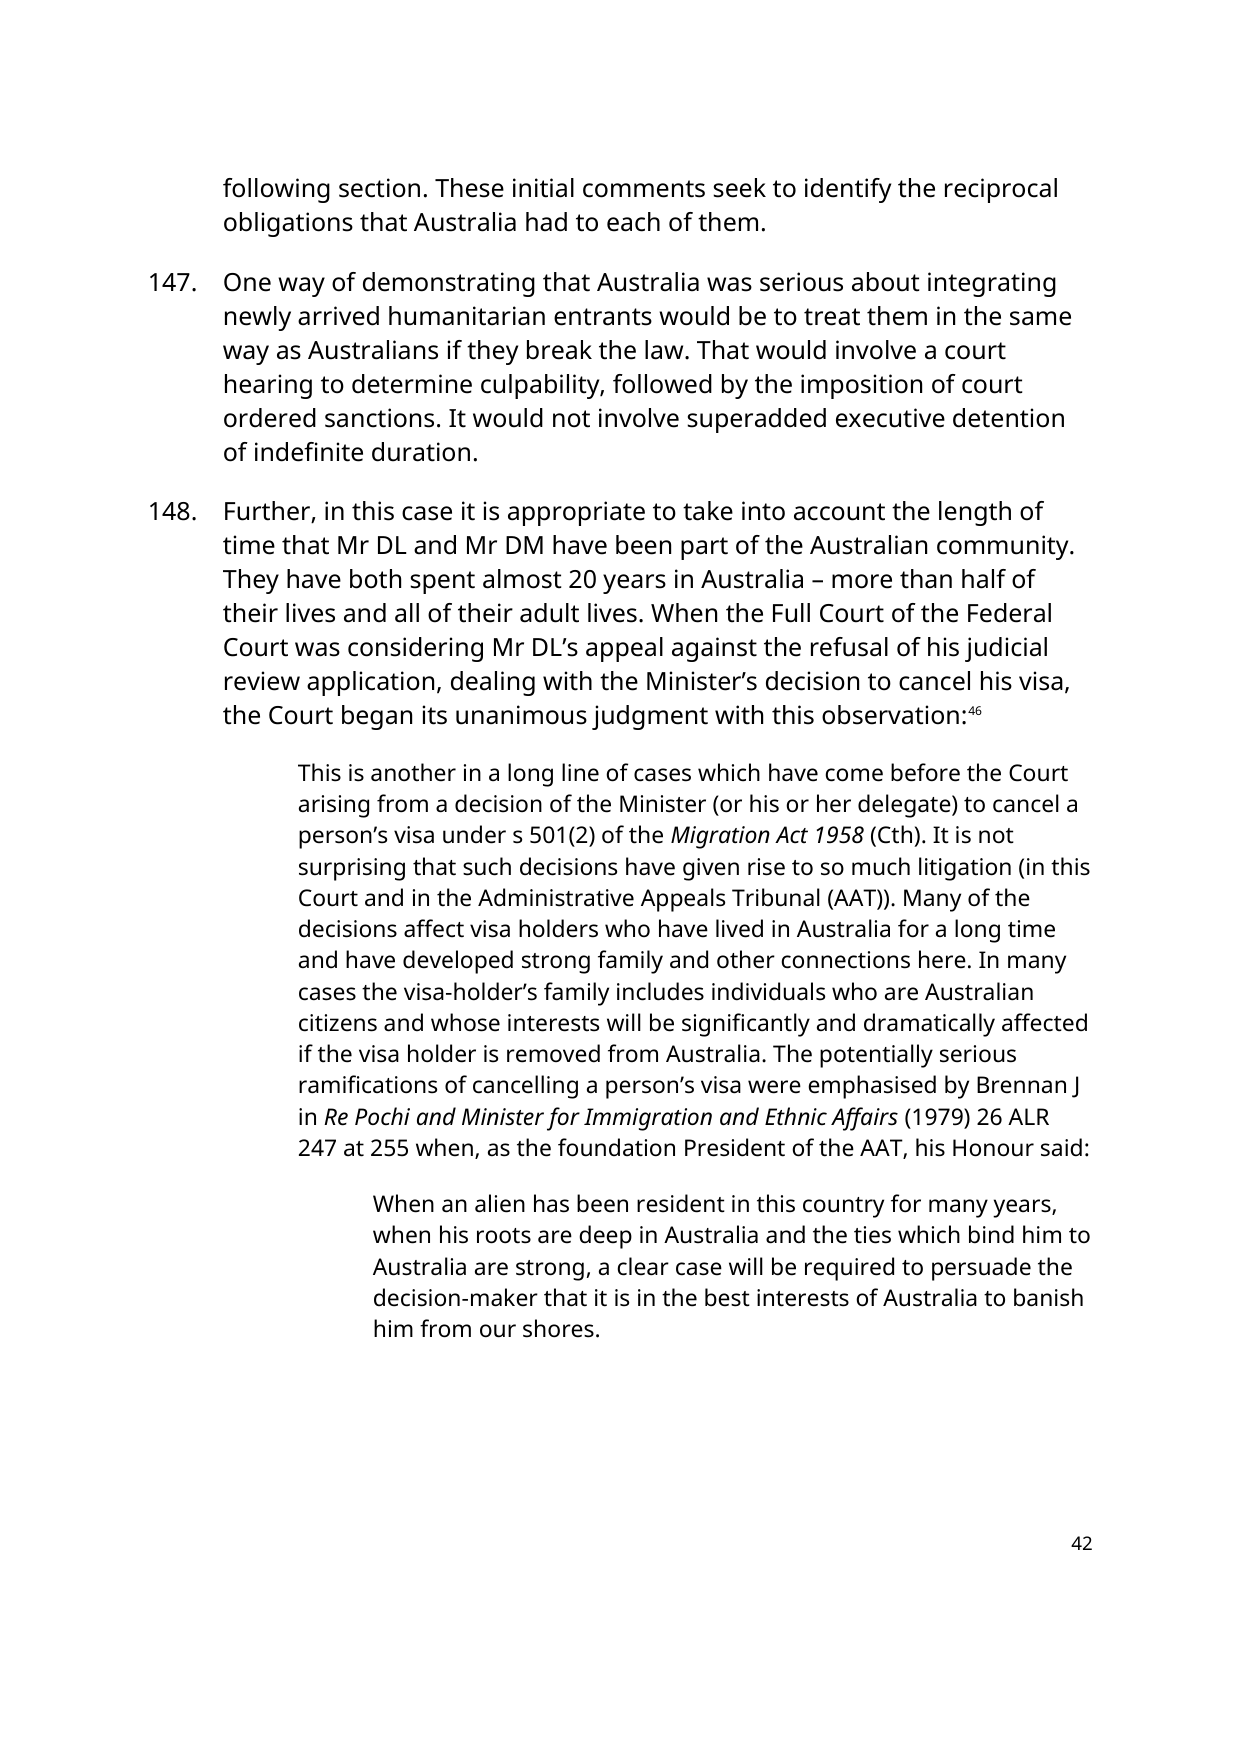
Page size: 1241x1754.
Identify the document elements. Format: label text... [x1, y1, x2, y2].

list One way of demonstrating that Australia was serious about integrating newly arrived humanitarian entrants would be to treat them in the same way as Australians if they break the law. That would involve a court hearing to determine culpability, followed by the imposition of court ordered sanctions. It would not involve superadded executive detention of indefinite duration. [148, 264, 1092, 468]
text When an alien has been resident in this country for many years, when his roots are deep in Australia and the ties which bind him to Australia are strong, a clear case will be required to persuade the decision-maker that it is in the best interests of Australia to banish him from our shores. [373, 1188, 1092, 1344]
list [148, 171, 1092, 239]
list Further, in this case it is appropriate to take into account the length of time that Mr DL and Mr DM have been part of the Australian community. They have both spent almost 20 years in Australia – more than half of their lives and all of their adult lives. When the Full Court of the Federal Court was considering Mr DL’s appeal against the refusal of his judicial review application, dealing with the Minister’s decision to cancel his visa, the Court began its unanimous judgment with this observation: [148, 493, 1092, 732]
text This is another in a long line of cases which have come before the Court arising from a decision of the Minister (or his or her delegate) to cancel a person’s visa under s 501(2) of the Migration Act 1958 (Cth). It is not surprising that such decisions have given rise to so much litigation (in this Court and in the Administrative Appeals Tribunal (AAT)). Many of the decisions affect visa holders who have lived in Australia for a long time and have developed strong family and other connections here. In many cases the visa-holder’s family includes individuals who are Australian citizens and whose interests will be significantly and dramatically affected if the visa holder is removed from Australia. The potentially serious ramifications of cancelling a person’s visa were emphasised by Brennan J in Re Pochi and Minister for Immigration and Ethnic Affairs (1979) 26 ALR 247 at 255 when, as the foundation President of the AAT, his Honour said: [298, 757, 1092, 1163]
